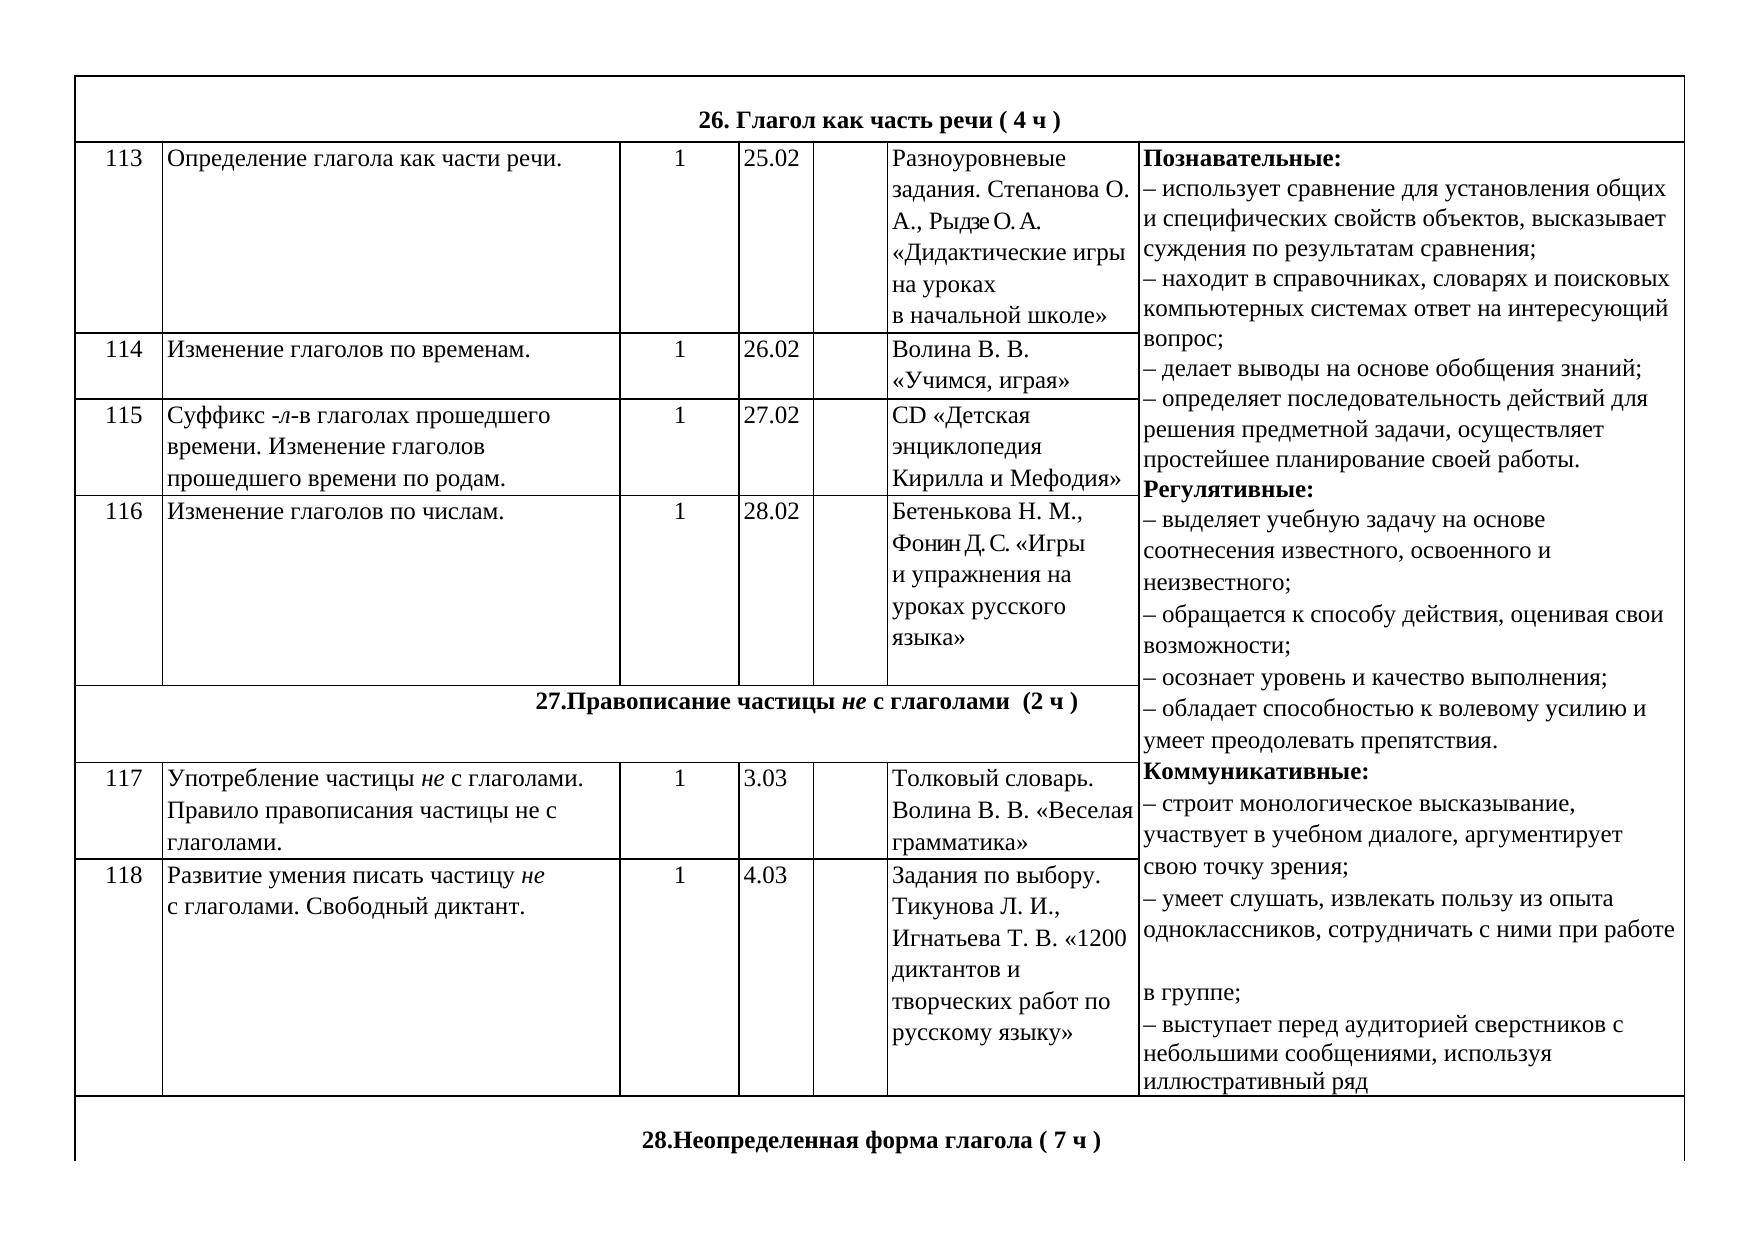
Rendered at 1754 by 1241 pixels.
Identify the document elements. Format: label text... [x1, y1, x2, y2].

table_cell Развитие умения писать частицу не с глаголами. Свободный диктант. [163, 860, 619, 1095]
table_cell Определение глагола как части речи. [163, 143, 619, 332]
table_cell 114 [76, 334, 162, 398]
table_cell Изменение глаголов по временам. [163, 334, 619, 398]
table_cell [814, 496, 887, 685]
table_cell Суффикс -л-в глаголах прошедшего времени. Изменение глаголов прошедшего времени по родам. [163, 400, 619, 494]
table_cell [814, 334, 887, 398]
table_cell Бетенькова Н. М., Фонин Д. С. «Игры и упражнения на уроках русского языка» [888, 496, 1138, 685]
table_cell 1 [621, 143, 738, 332]
table_cell Задания по выбору. Тикунова Л. И., Игнатьева Т. В. «1200 диктантов и творческих работ по русскому языку» [888, 860, 1138, 1095]
table_cell 27.Правописание частицы не с глаголами (2 ч ) [76, 686, 1138, 762]
table_cell Познавательные: – использует сравнение для установления общих и специфических свойств объектов, высказывает суждения по результатам сравнения; – находит в справочниках, словарях и поисковых компьютерных системах ответ на интересующий вопрос; – делает выводы на основе обобщения знаний; – определяет последовательность действий для решения предметной задачи, осуществляет простейшее планирование своей работы. Регулятивные: – выделяет учебную задачу на основе соотнесения известного, освоенного и неизвестного; – обращается к способу действия, оценивая свои возможности; – осознает уровень и качество выполнения; – обладает способностью к волевому усилию и умеет преодолевать препятствия. Коммуникативные: – строит монологическое высказывание, участвует в учебном диалоге, аргументирует свою точку зрения; – умеет слушать, извлекать пользу из опыта одноклассников, сотрудничать с ними при работе в группе; – выступает перед аудиторией сверстников с небольшими сообщениями, используя иллюстративный ряд [1140, 143, 1684, 1095]
table_cell 27.02 [740, 400, 813, 494]
table_cell [814, 400, 887, 494]
table_cell Толковый словарь. Волина В. В. «Веселая грамматика» [888, 763, 1138, 858]
table_cell 4.03 [740, 860, 813, 1095]
table_cell СD «Детская энциклопедия Кирилла и Мефодия» [888, 400, 1138, 494]
table_cell 25.02 [740, 143, 813, 332]
table_cell [814, 763, 887, 858]
table_cell 28.Неопределенная форма глагола ( 7 ч ) [76, 1097, 1684, 1161]
table_cell 1 [621, 334, 738, 398]
table_cell 26.02 [740, 334, 813, 398]
table_cell Изменение глаголов по числам. [163, 496, 619, 685]
table_cell 26. Глагол как часть речи ( 4 ч ) [76, 77, 1684, 141]
table_cell [814, 143, 887, 332]
table_cell 115 [76, 400, 162, 494]
table_cell Разноуровневые задания. Степанова О. А., Рыдзе О. А. «Дидактические игры на уроках в начальной школе» [888, 143, 1138, 332]
table_cell 1 [621, 860, 738, 1095]
table_cell 3.03 [740, 763, 813, 858]
table_cell Волина В. В. «Учимся, играя» [888, 334, 1138, 398]
table_cell Употребление частицы не с глаголами. Правило правописания частицы не с глаголами. [163, 763, 619, 858]
table_cell 1 [621, 763, 738, 858]
table_cell 28.02 [740, 496, 813, 685]
table_cell 1 [621, 400, 738, 494]
table_cell 1 [621, 496, 738, 685]
table_cell 117 [76, 763, 162, 858]
table_cell 113 [76, 143, 162, 332]
table_cell [814, 860, 887, 1095]
table_cell 118 [76, 860, 162, 1095]
table_cell 116 [76, 496, 162, 685]
